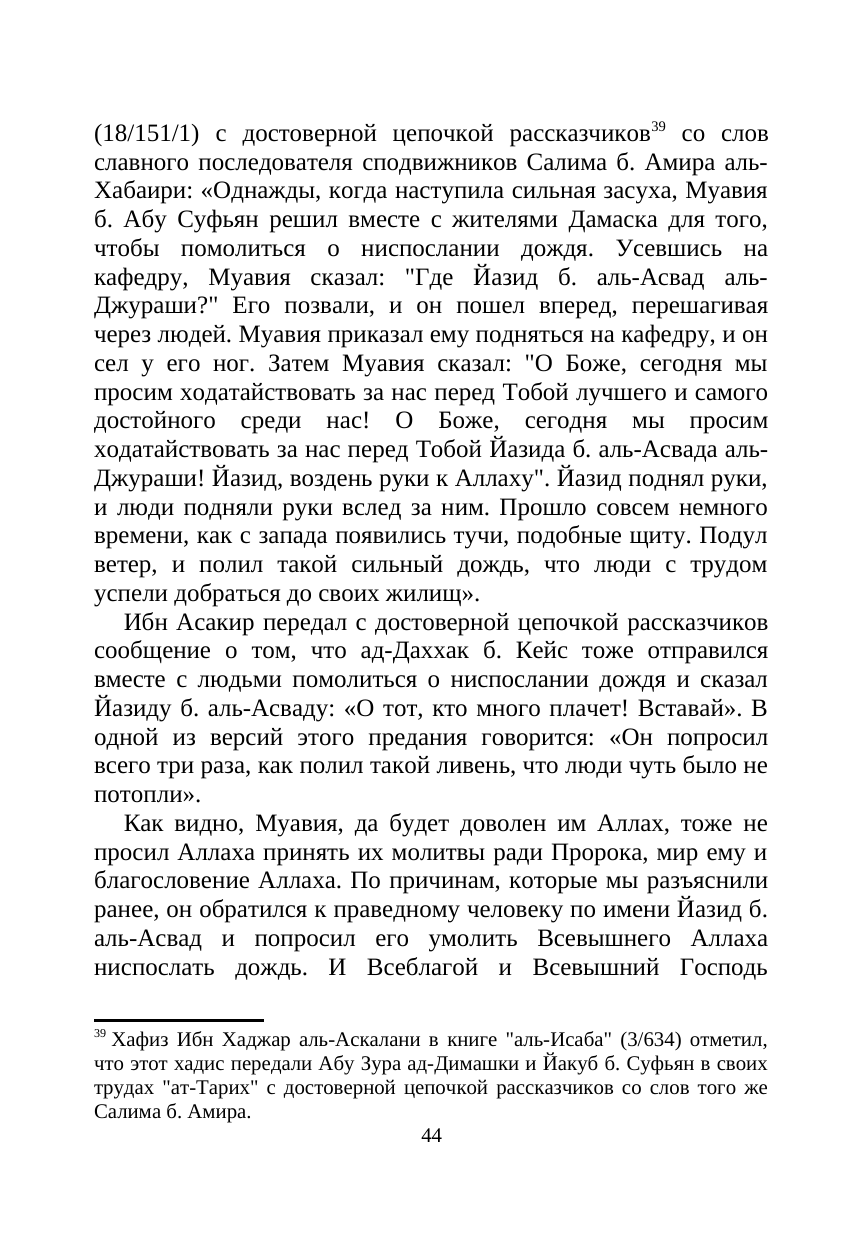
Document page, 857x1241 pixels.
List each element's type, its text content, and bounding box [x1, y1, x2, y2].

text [94, 118, 769, 607]
text Ибн Асакир передал с достоверной цепочкой рассказчиков сообщение о том, что ад-Даххак б. Кейс тоже отправился вместе с людьми помолиться о ниспослании дождя и сказал Йазиду б. аль-Асваду: «О тот, кто много плачет! Вставай». В одной из версий этого предания говорится: «Он попросил всего три раза, как полил такой ливень, что люди чуть было не потопли». [94, 607, 769, 808]
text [94, 808, 769, 981]
